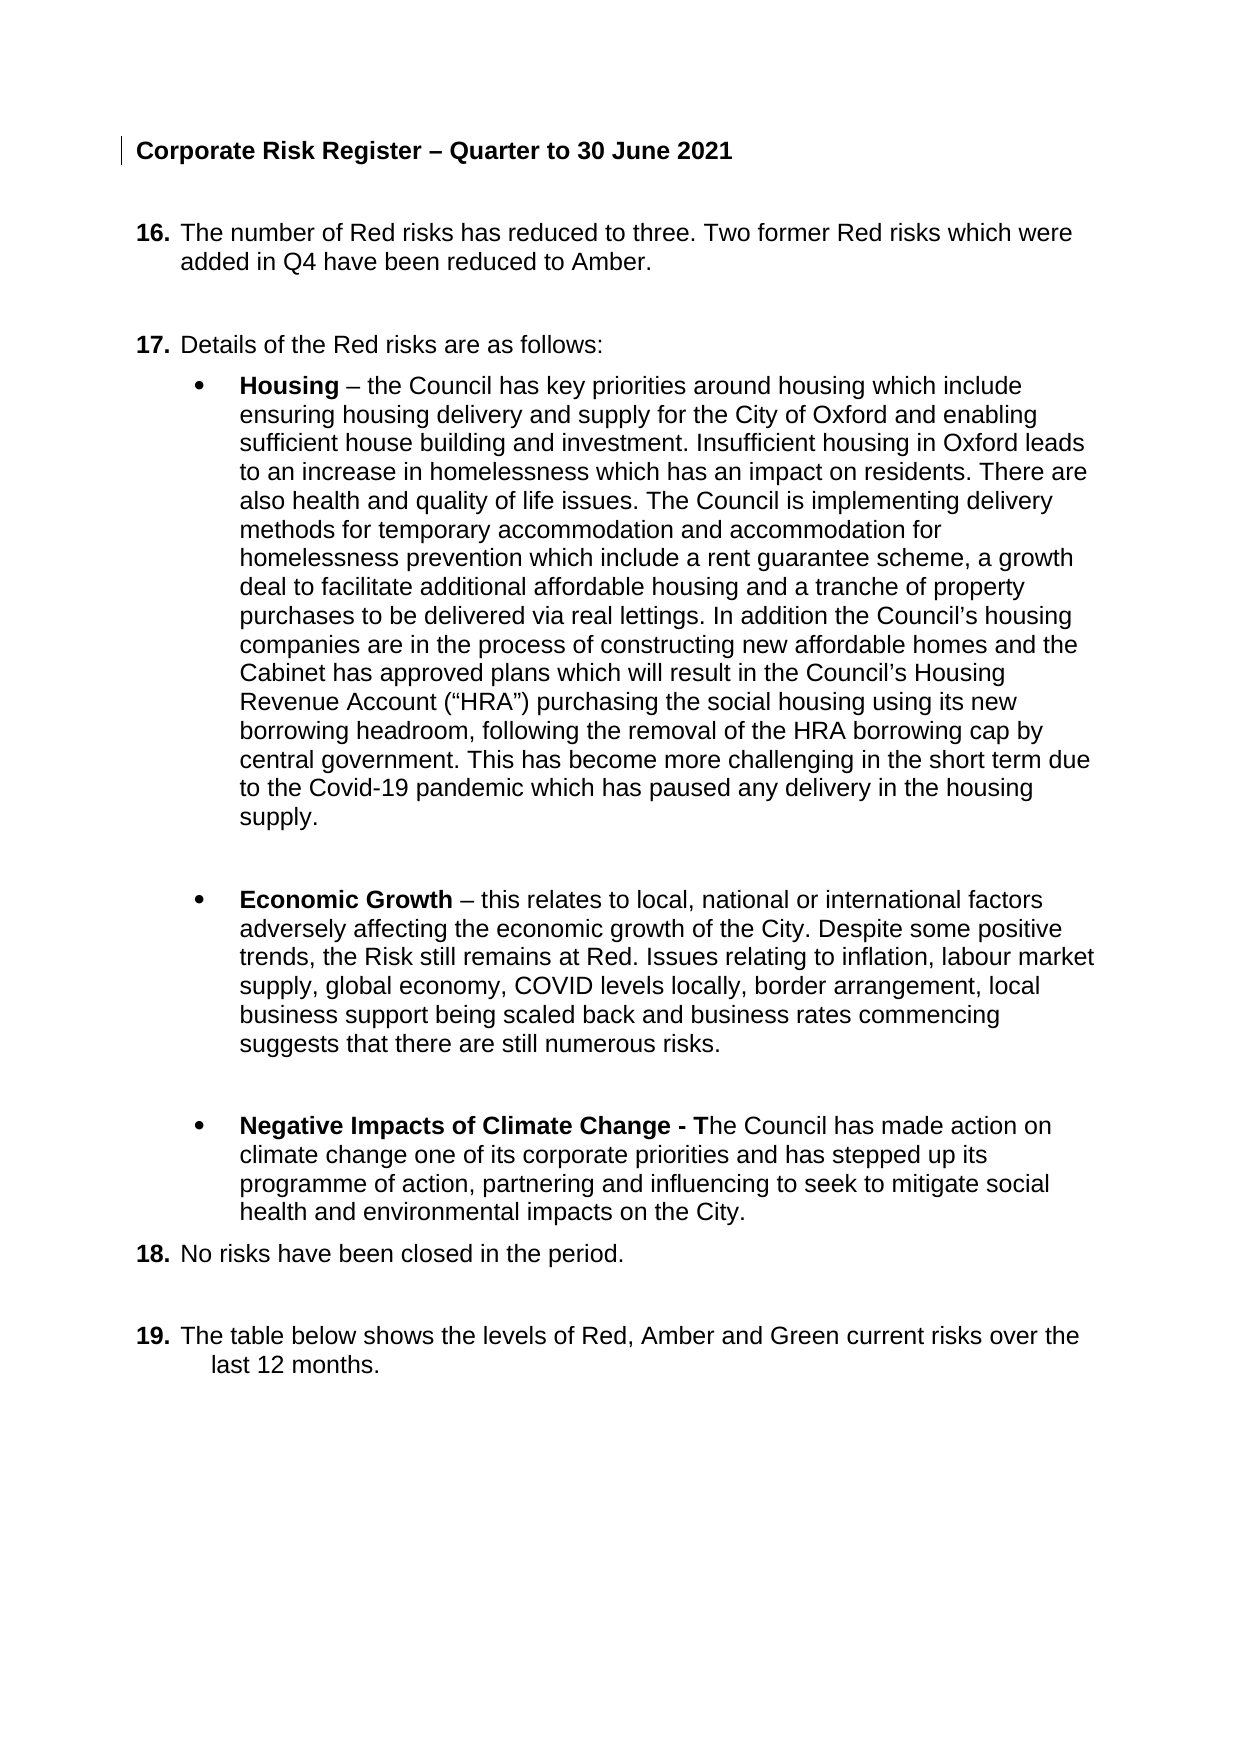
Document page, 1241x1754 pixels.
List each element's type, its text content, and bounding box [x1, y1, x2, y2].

list Details of the Red risks are as follows: [136, 329, 1104, 358]
text Housing – the Council has key priorities around housing which include ensuring housing delivery and supply for the City of Oxford and enabling sufficient house building and investment. Insufficient housing in Oxford leads to an increase in homelessness which has an impact on residents. There are also health and quality of life issues. The Council is implementing delivery methods for temporary accommodation and accommodation for homelessness prevention which include a rent guarantee scheme, a growth deal to facilitate additional affordable housing and a tranche of property purchases to be delivered via real lettings. In addition the Council’s housing companies are in the process of constructing new affordable homes and the Cabinet has approved plans which will result in the Council’s Housing Revenue Account (“HRA”) purchasing the social housing using its new borrowing headroom, following the removal of the HRA borrowing cap by central government. This has become more challenging in the short term due to the Covid-19 pandemic which has paused any delivery in the housing supply. [195, 371, 1104, 831]
list Corporate Risk Register – Quarter to 30 June 2021 [136, 136, 1104, 164]
list The table below shows the levels of Red, Amber and Green current risks over the last 12 months. [136, 1321, 1104, 1379]
list No risks have been closed in the period. [136, 1239, 1104, 1267]
list The number of Red risks has reduced to three. Two former Red risks which were added in Q4 have been reduced to Amber. [136, 218, 1104, 276]
text Negative Impacts of Climate Change - The Council has made action on climate change one of its corporate priorities and has stepped up its programme of action, partnering and influencing to seek to mitigate social health and environmental impacts on the City. [195, 1111, 1104, 1226]
text Economic Growth – this relates to local, national or international factors adversely affecting the economic growth of the City. Despite some positive trends, the Risk still remains at Red. Issues relating to inflation, labour market supply, global economy, COVID levels locally, border arrangement, local business support being scaled back and business rates commencing suggests that there are still numerous risks. [195, 885, 1104, 1057]
